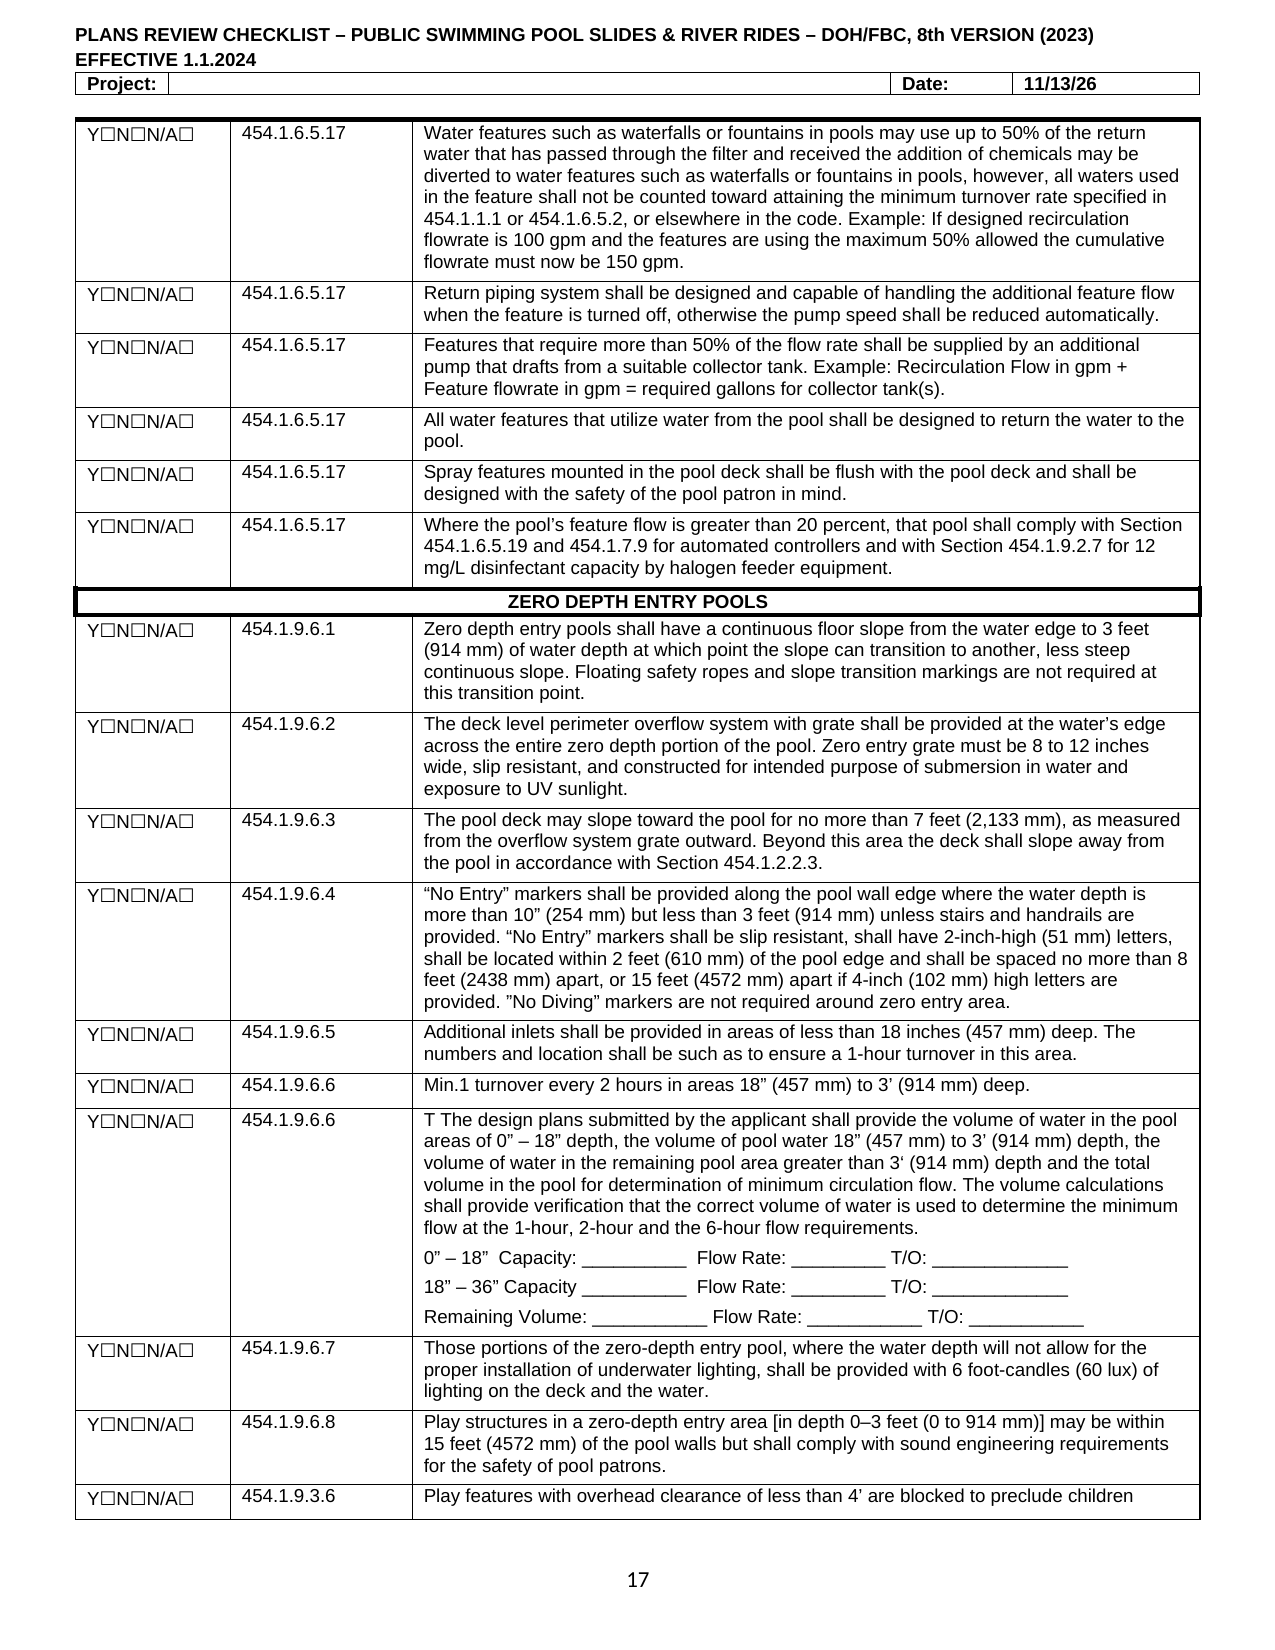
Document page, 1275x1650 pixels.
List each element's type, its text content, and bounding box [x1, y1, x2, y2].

table_cell 454.1.6.5.17 [231, 122, 412, 281]
table_cell YNN/A [76, 334, 230, 407]
table_cell 454.1.6.5.17 [231, 282, 412, 333]
table_cell YNN/A [76, 713, 230, 807]
table_cell The pool deck may slope toward the pool for no more than 7 feet (2,133 mm), as measured from the overflow system grate outward. Beyond this area the deck shall slope away from the pool in accordance with Section 454.1.2.2.3. [413, 809, 1199, 882]
table_cell YNN/A [76, 461, 230, 512]
table_cell YNN/A [76, 513, 230, 586]
table_cell Additional inlets shall be provided in areas of less than 18 inches (457 mm) deep. The numbers and location shall be such as to ensure a 1-hour turnover in this area. [413, 1021, 1199, 1073]
table_cell YNN/A [76, 883, 230, 1020]
table_cell Those portions of the zero-depth entry pool, where the water depth will not allow for the proper installation of underwater lighting, shall be provided with 6 foot-candles (60 lux) of lighting on the deck and the water. [413, 1337, 1199, 1410]
table_cell 454.1.9.6.3 [231, 809, 412, 882]
table_cell 454.1.9.6.8 [231, 1411, 412, 1484]
table_cell Water features such as waterfalls or fountains in pools may use up to 50% of the return water that has passed through the filter and received the addition of chemicals may be diverted to water features such as waterfalls or fountains in pools, however, all waters used in the feature shall not be counted toward attaining the minimum turnover rate specified in 454.1.1.1 or 454.1.6.5.2, or elsewhere in the code. Example: If designed recirculation flowrate is 100 gpm and the features are using the maximum 50% allowed the cumulative flowrate must now be 150 gpm. [413, 122, 1199, 281]
table_cell The deck level perimeter overflow system with grate shall be provided at the water’s edge across the entire zero depth portion of the pool. Zero entry grate must be 8 to 12 inches wide, slip resistant, and constructed for intended purpose of submersion in water and exposure to UV sunlight. [413, 713, 1199, 807]
table_cell All water features that utilize water from the pool shall be designed to return the water to the pool. [413, 408, 1199, 460]
table_cell 454.1.6.5.17 [231, 408, 412, 460]
table_cell 454.1.9.6.1 [231, 617, 412, 712]
table_cell Min.1 turnover every 2 hours in areas 18” (457 mm) to 3’ (914 mm) deep. [413, 1074, 1199, 1108]
table_cell YNN/A [76, 1485, 230, 1519]
table_cell YNN/A [76, 1074, 230, 1108]
table_cell Where the pool’s feature flow is greater than 20 percent, that pool shall comply with Section 454.1.6.5.19 and 454.1.7.9 for automated controllers and with Section 454.1.9.2.7 for 12 mg/L disinfectant capacity by halogen feeder equipment. [413, 513, 1199, 586]
table_cell 454.1.9.3.6 [231, 1485, 412, 1519]
table_cell 454.1.6.5.17 [231, 513, 412, 586]
table_cell 454.1.9.6.7 [231, 1337, 412, 1410]
table_cell Return piping system shall be designed and capable of handling the additional feature flow when the feature is turned off, otherwise the pump speed shall be reduced automatically. [413, 282, 1199, 333]
table_cell Features that require more than 50% of the flow rate shall be supplied by an additional pump that drafts from a suitable collector tank. Example: Recirculation Flow in gpm + Feature flowrate in gpm = required gallons for collector tank(s). [413, 334, 1199, 407]
table_cell T The design plans submitted by the applicant shall provide the volume of water in the pool areas of 0” – 18” depth, the volume of pool water 18” (457 mm) to 3’ (914 mm) depth, the volume of water in the remaining pool area greater than 3‘ (914 mm) depth and the total volume in the pool for determination of minimum circulation flow. The volume calculations shall provide verification that the correct volume of water is used to determine the minimum flow at the 1-hour, 2-hour and the 6-hour flow requirements. 0” – 18” Capacity: __________ Flow Rate: _________ T/O: _____________ 18” – 36” Capacity __________ Flow Rate: _________ T/O: _____________ Remaining Volume: ___________ Flow Rate: ___________ T/O: ___________ [413, 1109, 1199, 1336]
table_cell YNN/A [76, 617, 230, 712]
table_cell 454.1.6.5.17 [231, 334, 412, 407]
table_cell 454.1.9.6.6 [231, 1109, 412, 1336]
table_cell 454.1.9.6.2 [231, 713, 412, 807]
table_cell Zero depth entry pools shall have a continuous floor slope from the water edge to 3 feet (914 mm) of water depth at which point the slope can transition to another, less steep continuous slope. Floating safety ropes and slope transition markings are not required at this transition point. [413, 617, 1199, 712]
table_cell 454.1.9.6.4 [231, 883, 412, 1020]
table_cell ZERO DEPTH ENTRY POOLS [78, 591, 1198, 613]
table_cell YNN/A [76, 1109, 230, 1336]
table_cell YNN/A [76, 809, 230, 882]
table_cell YNN/A [76, 282, 230, 333]
table_cell YNN/A [76, 1021, 230, 1073]
table_cell YNN/A [76, 1337, 230, 1410]
table_cell YNN/A [76, 1411, 230, 1484]
table_cell Spray features mounted in the pool deck shall be flush with the pool deck and shall be designed with the safety of the pool patron in mind. [413, 461, 1199, 512]
table_cell Play structures in a zero-depth entry area [in depth 0–3 feet (0 to 914 mm)] may be within 15 feet (4572 mm) of the pool walls but shall comply with sound engineering requirements for the safety of pool patrons. [413, 1411, 1199, 1484]
table_cell 454.1.9.6.5 [231, 1021, 412, 1073]
table_cell 454.1.9.6.6 [231, 1074, 412, 1108]
table_cell 454.1.6.5.17 [231, 461, 412, 512]
table_cell “No Entry” markers shall be provided along the pool wall edge where the water depth is more than 10” (254 mm) but less than 3 feet (914 mm) unless stairs and handrails are provided. “No Entry” markers shall be slip resistant, shall have 2-inch-high (51 mm) letters, shall be located within 2 feet (610 mm) of the pool edge and shall be spaced no more than 8 feet (2438 mm) apart, or 15 feet (4572 mm) apart if 4-inch (102 mm) high letters are provided. ”No Diving” markers are not required around zero entry area. [413, 883, 1199, 1020]
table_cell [413, 1485, 1199, 1519]
table_cell YNN/A [76, 122, 230, 281]
table_cell YNN/A [76, 408, 230, 460]
